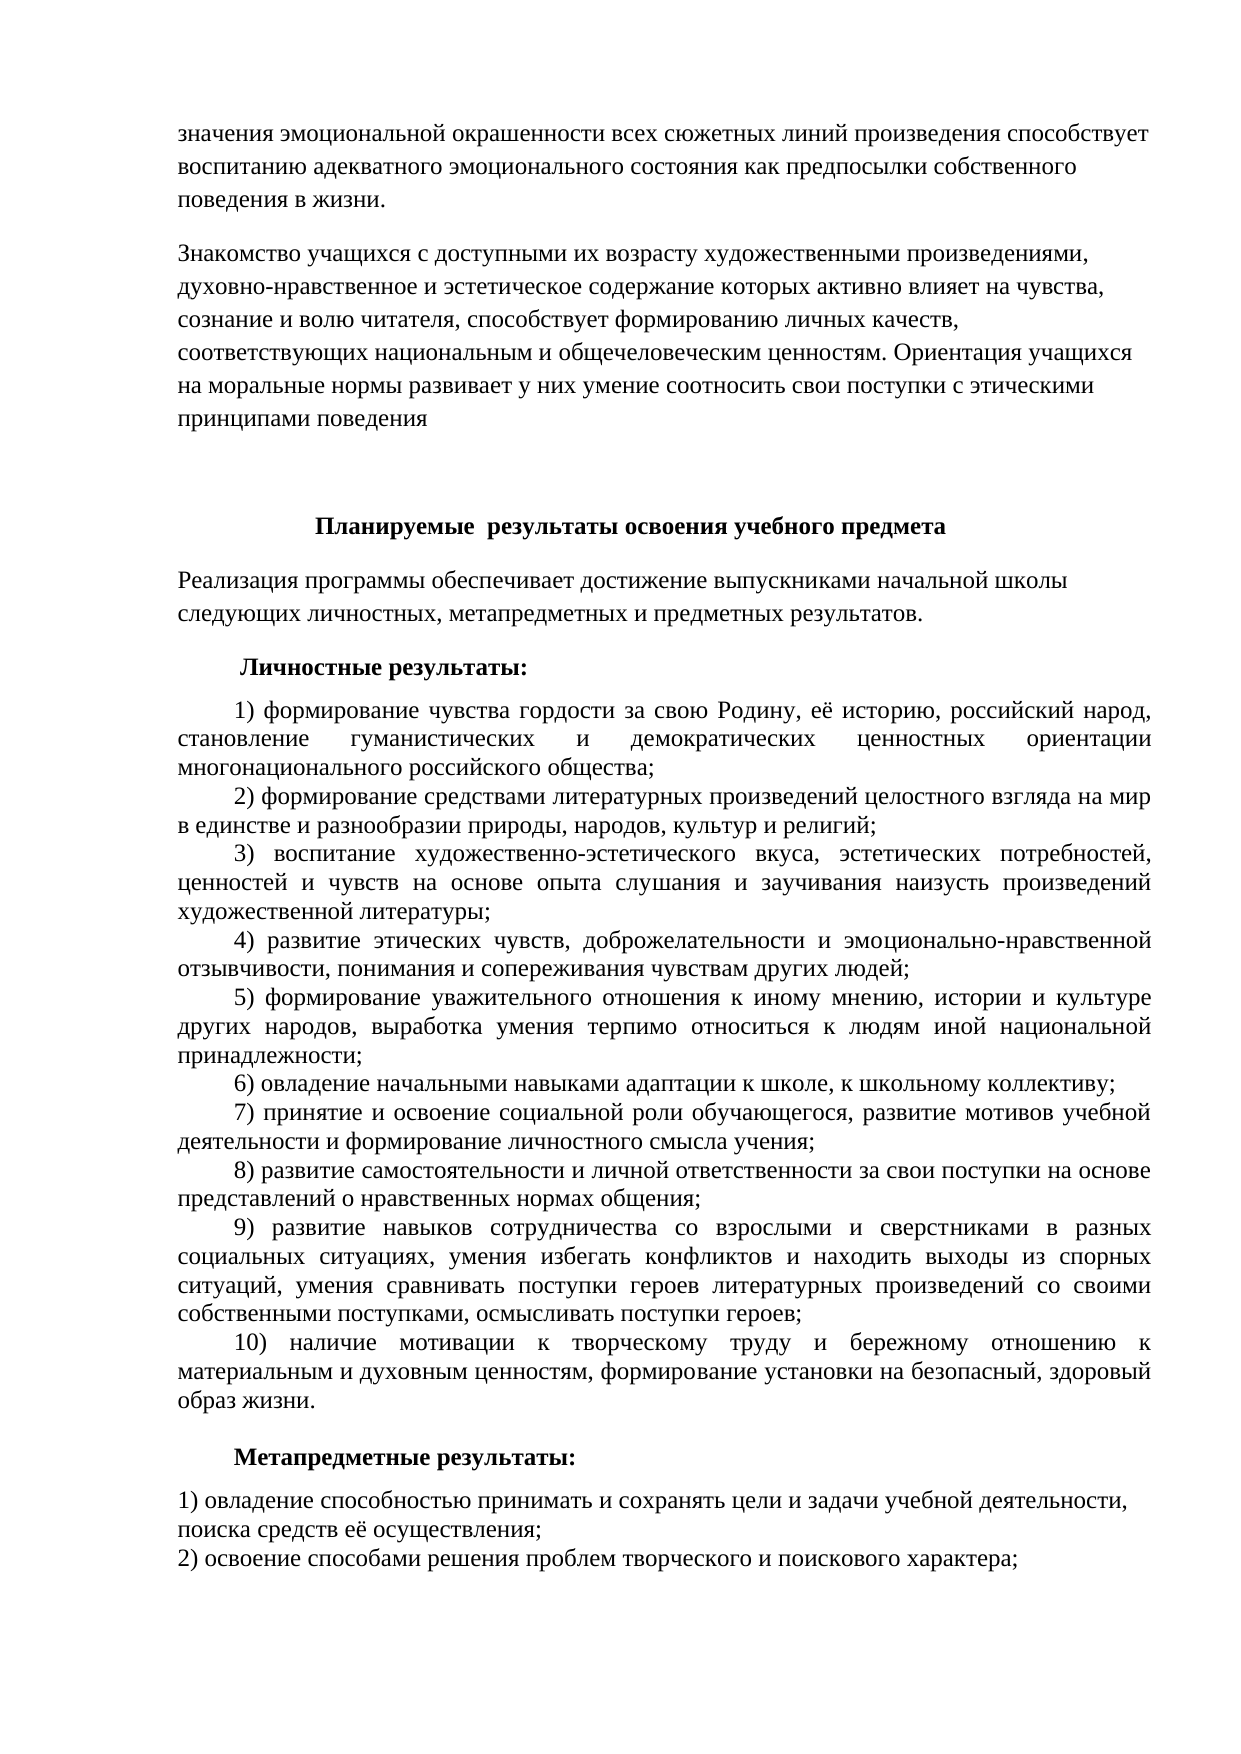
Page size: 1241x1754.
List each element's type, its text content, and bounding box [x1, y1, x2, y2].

text 7) принятие и освоение социальной роли обучающегося, развитие мотивов учебной деятельности и формирование личностного смысла учения; [177, 1097, 1152, 1155]
text 10) наличие мотивации к творческому труду и бережному отношению к материальным и духовным ценностям, формирование установки на безопасный, здоровый образ жизни. [177, 1327, 1152, 1413]
text 5) формирование уважительного отношения к иному мнению, истории и культуре других народов, выработка умения терпимо относиться к людям иной национальной принадлежности; [177, 982, 1152, 1068]
text 9) развитие навыков сотрудничества со взрослыми и сверстниками в разных социальных ситуациях, умения избегать конфликтов и находить выходы из спорных ситуаций, умения сравнивать поступки героев литературных произведений со своими собственными поступками, осмысливать поступки героев; [177, 1212, 1152, 1327]
text 6) овладение начальными навыками адаптации к школе, к школьному коллективу; [177, 1068, 1152, 1097]
text Личностные результаты: [177, 652, 1152, 680]
text 1) овладение способностью принимать и сохранять цели и задачи учебной деятельности, поиска средств её осуществления; [177, 1485, 1152, 1543]
text 4) развитие этических чувств, доброжелательности и эмоционально-нравственной отзывчивости, понимания и сопереживания чувствам других людей; [177, 925, 1152, 982]
text 2) формирование средствами литературных произведений целостного взгляда на мир в единстве и разнообразии природы, народов, культур и религий; [177, 781, 1152, 838]
text Метапредметные результаты: [177, 1442, 1152, 1471]
text 3) воспитание художественно-эстетического вкуса, эстетических потребностей, ценностей и чувств на основе опыта слушания и заучивания наизусть произведений художественной литературы; [177, 838, 1152, 925]
text 8) развитие самостоятельности и личной ответственности за свои поступки на основе представлений о нравственных нормах общения; [177, 1155, 1152, 1212]
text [177, 118, 1152, 213]
text Реализация программы обеспечивает достижение выпускниками начальной школы следующих личностных, метапредметных и предметных результатов. [177, 565, 1152, 626]
text 2) освоение способами решения проблем творческого и поискового характера; [177, 1543, 1152, 1572]
text Знакомство учащихся с доступными их возрасту художественными произведениями, духовно-нравственное и эстетическое содержание которых активно влияет на чувства, сознание и волю читателя, способствует формированию личных качеств, соответствующих национальным и общечеловеческим ценностям. Ориентация учащихся на моральные нормы развивает у них умение соотносить свои поступки с этическими принципами поведения [177, 238, 1152, 432]
text 1) формирование чувства гордости за свою Родину, её историю, российский народ, становление гуманистических и демократических ценностных ориентации многонационального российского общества; [177, 695, 1152, 781]
text Планируемые результаты освоения учебного предмета [177, 511, 1152, 539]
